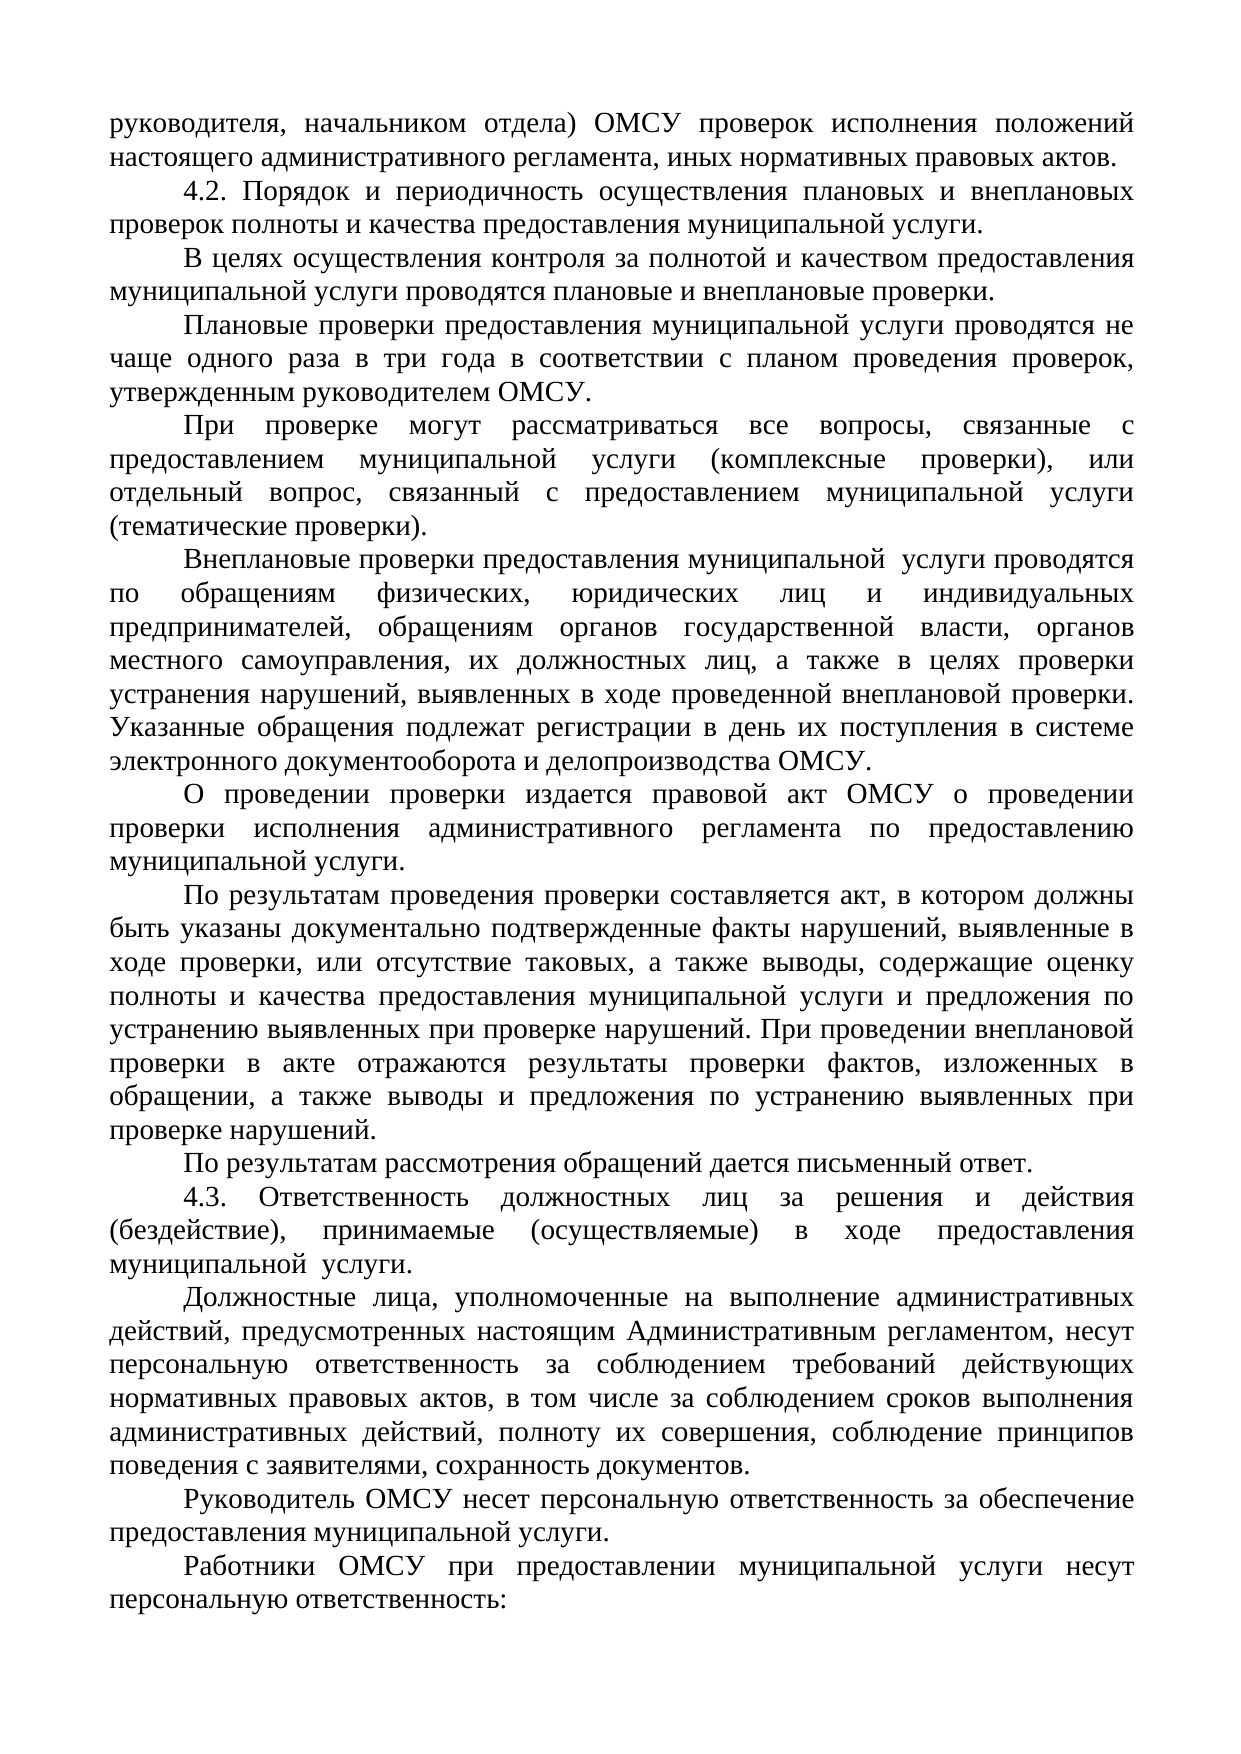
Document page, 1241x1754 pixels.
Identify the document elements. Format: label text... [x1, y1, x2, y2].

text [109, 106, 1135, 173]
text 4.3. Ответственность должностных лиц за решения и действия (бездействие), принимаемые (осуществляемые) в ходе предоставления муниципальной услуги. [109, 1179, 1135, 1279]
text По результатам рассмотрения обращений дается письменный ответ. [109, 1145, 1135, 1179]
text Работники ОМСУ при предоставлении муниципальной услуги несут персональную ответственность: [109, 1548, 1135, 1615]
text О проведении проверки издается правовой акт ОМСУ о проведении проверки исполнения административного регламента по предоставлению муниципальной услуги. [109, 776, 1135, 877]
text 4.2. Порядок и периодичность осуществления плановых и внеплановых проверок полноты и качества предоставления муниципальной услуги. [109, 173, 1135, 240]
text По результатам проведения проверки составляется акт, в котором должны быть указаны документально подтвержденные факты нарушений, выявленные в ходе проверки, или отсутствие таковых, а также выводы, содержащие оценку полноты и качества предоставления муниципальной услуги и предложения по устранению выявленных при проверке нарушений. При проведении внеплановой проверки в акте отражаются результаты проверки фактов, изложенных в обращении, а также выводы и предложения по устранению выявленных при проверке нарушений. [109, 877, 1135, 1145]
text Плановые проверки предоставления муниципальной услуги проводятся не чаще одного раза в три года в соответствии с планом проведения проверок, утвержденным руководителем ОМСУ. [109, 307, 1135, 407]
text При проверке могут рассматриваться все вопросы, связанные с предоставлением муниципальной услуги (комплексные проверки), или отдельный вопрос, связанный с предоставлением муниципальной услуги (тематические проверки). [109, 407, 1135, 542]
text В целях осуществления контроля за полнотой и качеством предоставления муниципальной услуги проводятся плановые и внеплановые проверки. [109, 240, 1135, 307]
text Внеплановые проверки предоставления муниципальной услуги проводятся по обращениям физических, юридических лиц и индивидуальных предпринимателей, обращениям органов государственной власти, органов местного самоуправления, их должностных лиц, а также в целях проверки устранения нарушений, выявленных в ходе проведенной внеплановой проверки. Указанные обращения подлежат регистрации в день их поступления в системе электронного документооборота и делопроизводства ОМСУ. [109, 542, 1135, 776]
text Руководитель ОМСУ несет персональную ответственность за обеспечение предоставления муниципальной услуги. [109, 1481, 1135, 1548]
text Должностные лица, уполномоченные на выполнение административных действий, предусмотренных настоящим Административным регламентом, несут персональную ответственность за соблюдением требований действующих нормативных правовых актов, в том числе за соблюдением сроков выполнения административных действий, полноту их совершения, соблюдение принципов поведения с заявителями, сохранность документов. [109, 1279, 1135, 1481]
